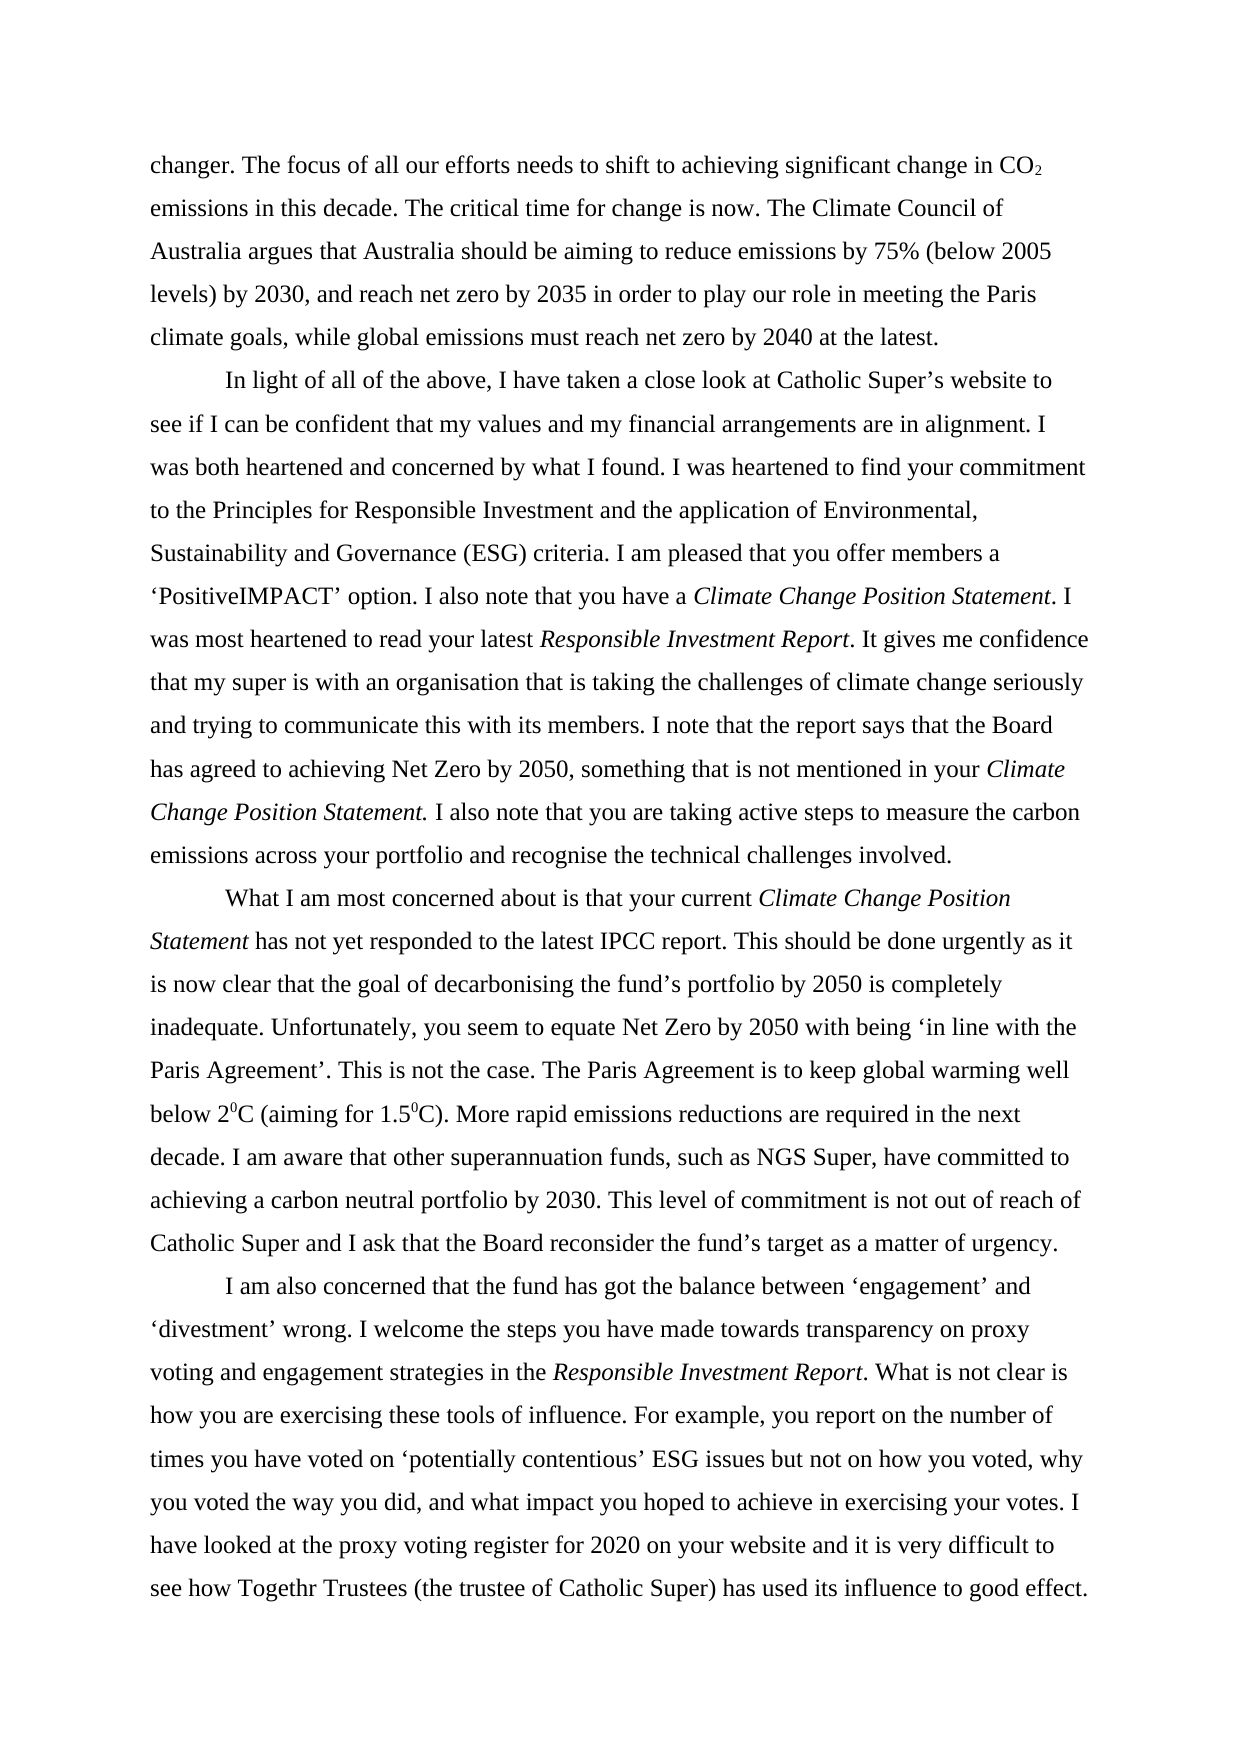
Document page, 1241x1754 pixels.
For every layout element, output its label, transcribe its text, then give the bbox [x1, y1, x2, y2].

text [150, 150, 1090, 351]
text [150, 1271, 1090, 1602]
text In light of all of the above, I have taken a close look at Catholic Super’s website to see if I can be confident that my values and my financial arrangements are in alignment. I was both heartened and concerned by what I found. I was heartened to find your commitment to the Principles for Responsible Investment and the application of Environmental, Sustainability and Governance (ESG) criteria. I am pleased that you offer members a ‘PositiveIMPACT’ option. I also note that you have a Climate Change Position Statement. I was most heartened to read your latest Responsible Investment Report. It gives me confidence that my super is with an organisation that is taking the challenges of climate change seriously and trying to communicate this with its members. I note that the report says that the Board has agreed to achieving Net Zero by 2050, something that is not mentioned in your Climate Change Position Statement. I also note that you are taking active steps to measure the carbon emissions across your portfolio and recognise the technical challenges involved. [150, 366, 1090, 869]
text What I am most concerned about is that your current Climate Change Position Statement has not yet responded to the latest IPCC report. This should be done urgently as it is now clear that the goal of decarbonising the fund’s portfolio by 2050 is completely inadequate. Unfortunately, you seem to equate Net Zero by 2050 with being ‘in line with the Paris Agreement’. This is not the case. The Paris Agreement is to keep global warming well below 20C (aiming for 1.50C). More rapid emissions reductions are required in the next decade. I am aware that other superannuation funds, such as NGS Super, have committed to achieving a carbon neutral portfolio by 2030. This level of commitment is not out of reach of Catholic Super and I ask that the Board reconsider the fund’s target as a matter of urgency. [150, 883, 1090, 1257]
